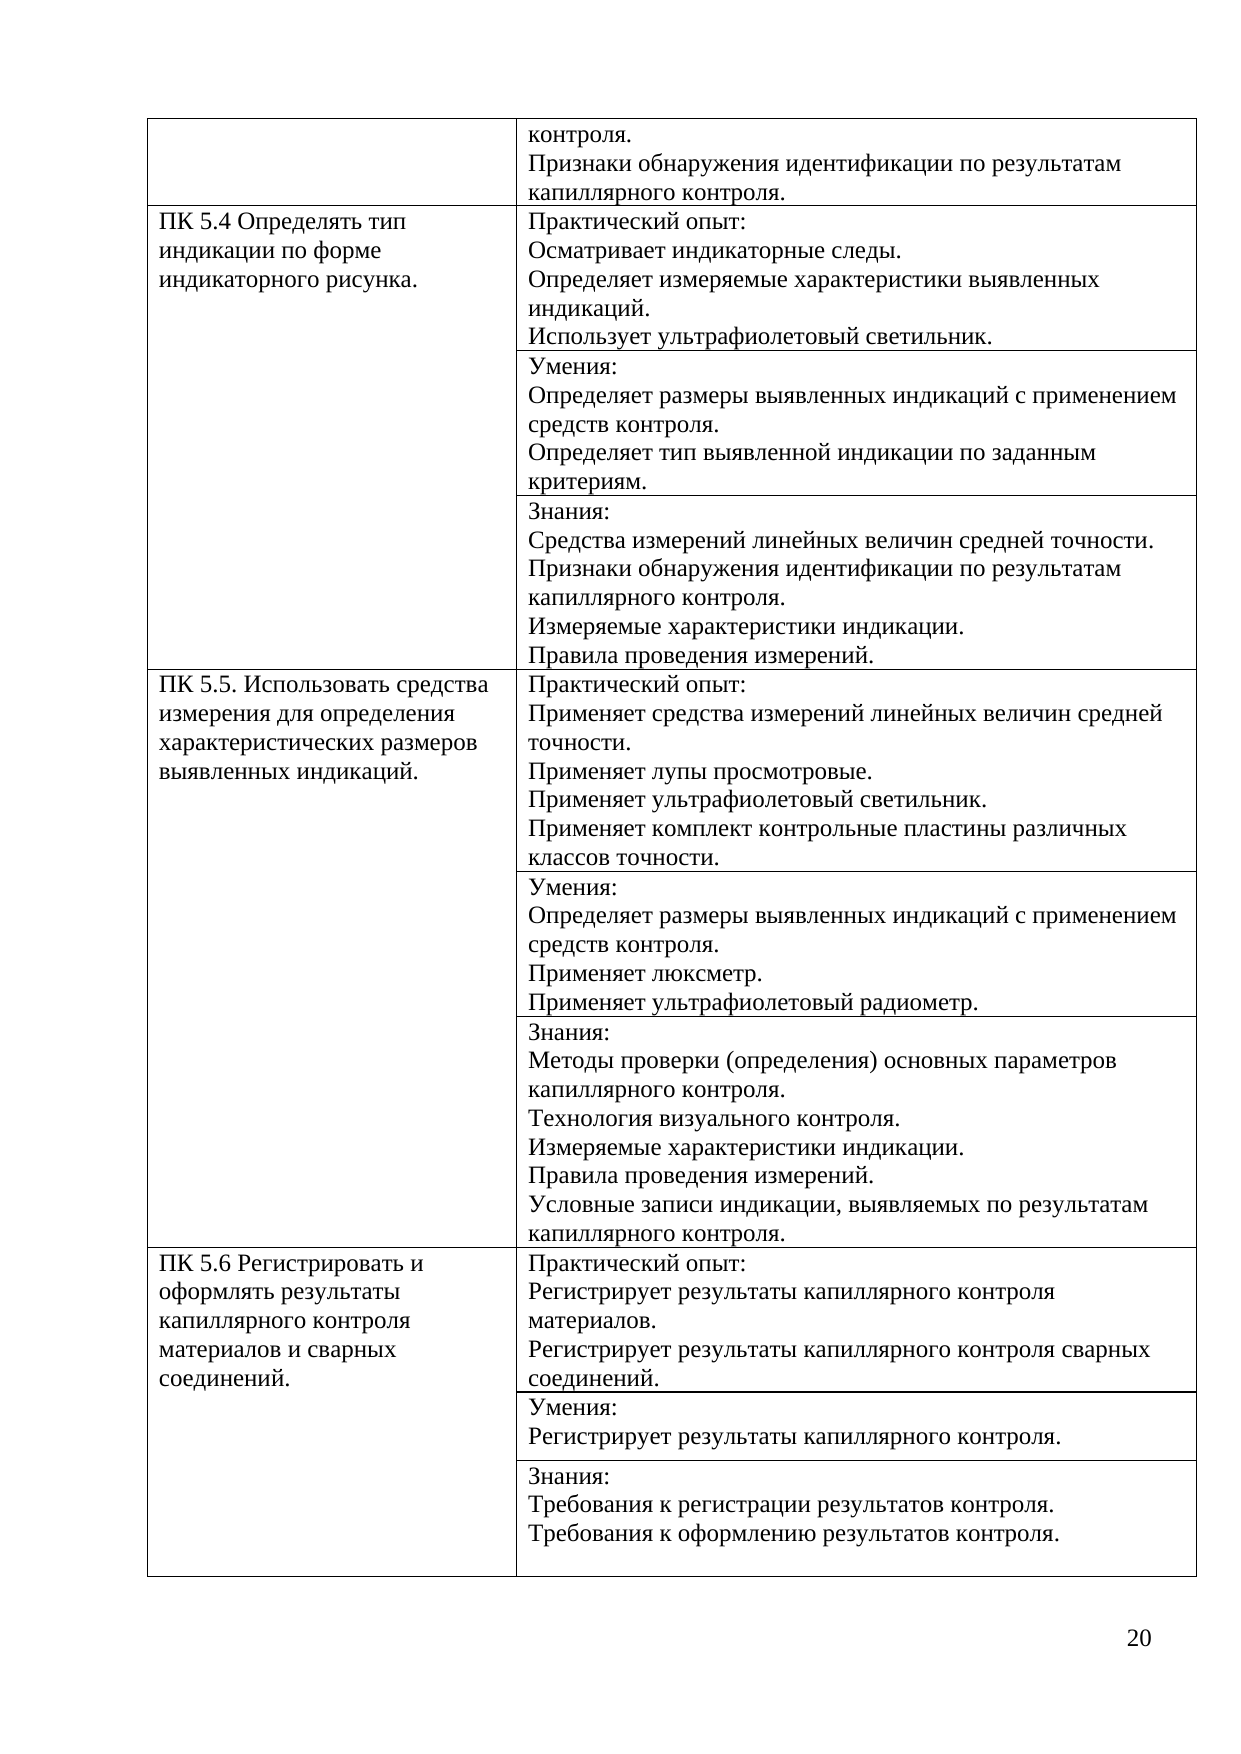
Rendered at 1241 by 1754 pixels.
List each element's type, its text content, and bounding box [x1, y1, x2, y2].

table_cell Умения: Определяет размеры выявленных индикаций с применением средств контроля. Определяет тип выявленной индикации по заданным критериям. [517, 351, 1196, 495]
table_cell Знания: Требования к регистрации результатов контроля. Требования к оформлению результатов контроля. [517, 1461, 1196, 1576]
table_cell Знания: Средства измерений линейных величин средней точности. Признаки обнаружения идентификации по результатам капиллярного контроля. Измеряемые характеристики индикации. Правила проведения измерений. [517, 496, 1196, 668]
table_cell Знания: Методы проверки (определения) основных параметров капиллярного контроля. Технология визуального контроля. Измеряемые характеристики индикации. Правила проведения измерений. Условные записи индикации, выявляемых по результатам капиллярного контроля. [517, 1017, 1196, 1247]
table_cell Практический опыт: Применяет средства измерений линейных величин средней точности. Применяет лупы просмотровые. Применяет ультрафиолетовый светильник. Применяет комплект контрольные пластины различных классов точности. [517, 670, 1196, 871]
table_cell Практический опыт: Осматривает индикаторные следы. Определяет измеряемые характеристики выявленных индикаций. Использует ультрафиолетовый светильник. [517, 206, 1196, 350]
table_cell Практический опыт: Регистрирует результаты капиллярного контроля материалов. Регистрирует результаты капиллярного контроля сварных соединений. [517, 1248, 1196, 1391]
table_cell Умения: Регистрирует результаты капиллярного контроля. [517, 1393, 1196, 1460]
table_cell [517, 119, 1196, 205]
table_cell Умения: Определяет размеры выявленных индикаций с применением средств контроля. Применяет люксметр. Применяет ультрафиолетовый радиометр. [517, 872, 1196, 1016]
table_cell ПК 5.4 Определять тип индикации по форме индикаторного рисунка. [148, 206, 516, 668]
table_cell ПК 5.6 Регистрировать и оформлять результаты капиллярного контроля материалов и сварных соединений. [148, 1248, 516, 1576]
table_cell ПК 5.5. Использовать средства измерения для определения характеристических размеров выявленных индикаций. [148, 670, 516, 1247]
